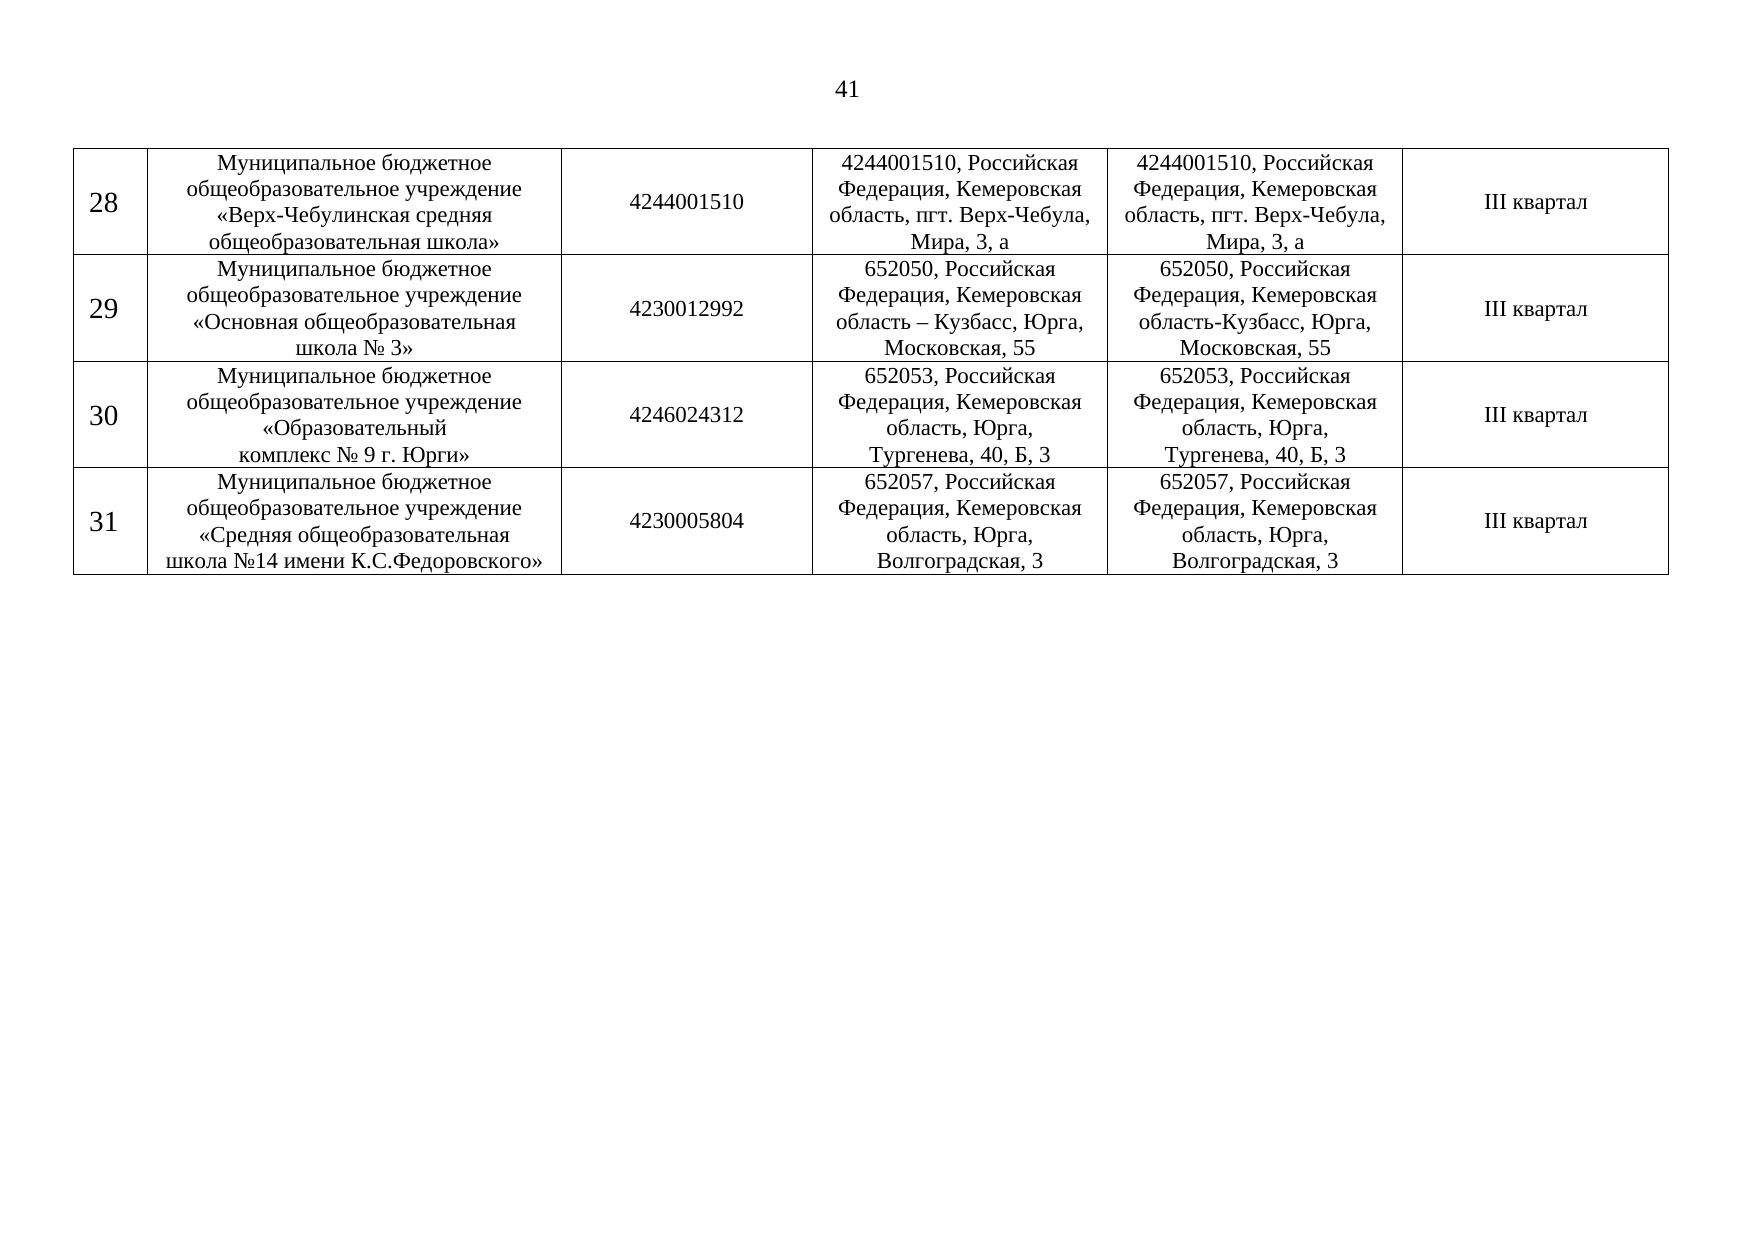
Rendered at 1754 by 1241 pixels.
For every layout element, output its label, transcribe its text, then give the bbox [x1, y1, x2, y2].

table_cell 4244001510, Российская Федерация, Кемеровская область, пгт. Верх-Чебула, Мира, 3, а [813, 149, 1107, 254]
table_cell Муниципальное бюджетное общеобразовательное учреждение «Средняя общеобразовательная школа №14 имени К.С.Федоровского» [148, 468, 561, 573]
table_cell III квартал [1403, 255, 1668, 361]
table_cell [74, 149, 147, 254]
table_cell 652050, Российская Федерация, Кемеровская область – Кузбасс, Юрга, Московская, 55 [813, 255, 1107, 361]
table_cell 652057, Российская Федерация, Кемеровская область, Юрга, Волгоградская, 3 [813, 468, 1107, 573]
table_cell 652057, Российская Федерация, Кемеровская область, Юрга, Волгоградская, 3 [1108, 468, 1402, 573]
table_cell [74, 468, 147, 573]
table_cell Муниципальное бюджетное общеобразовательное учреждение «Образовательный комплекс № 9 г. Юрги» [148, 362, 561, 467]
table_cell 652053, Российская Федерация, Кемеровская область, Юрга, Тургенева, 40, Б, 3 [1108, 362, 1402, 467]
table_cell III квартал [1403, 149, 1668, 254]
table_cell 652053, Российская Федерация, Кемеровская область, Юрга, Тургенева, 40, Б, 3 [813, 362, 1107, 467]
table_cell 652050, Российская Федерация, Кемеровская область-Кузбасс, Юрга, Московская, 55 [1108, 255, 1402, 361]
table_cell [74, 362, 147, 467]
table_cell 4244001510 [562, 149, 812, 254]
table_cell 4230005804 [562, 468, 812, 573]
table_cell III квартал [1403, 362, 1668, 467]
table_cell III квартал [1403, 468, 1668, 573]
table_cell 4230012992 [562, 255, 812, 361]
table_cell Муниципальное бюджетное общеобразовательное учреждение «Основная общеобразовательная школа № 3» [148, 255, 561, 361]
table_cell [74, 255, 147, 361]
table_cell Муниципальное бюджетное общеобразовательное учреждение «Верх-Чебулинская средняя общеобразовательная школа» [148, 149, 561, 254]
table_cell 4246024312 [562, 362, 812, 467]
table_cell 4244001510, Российская Федерация, Кемеровская область, пгт. Верх-Чебула, Мира, 3, а [1108, 149, 1402, 254]
